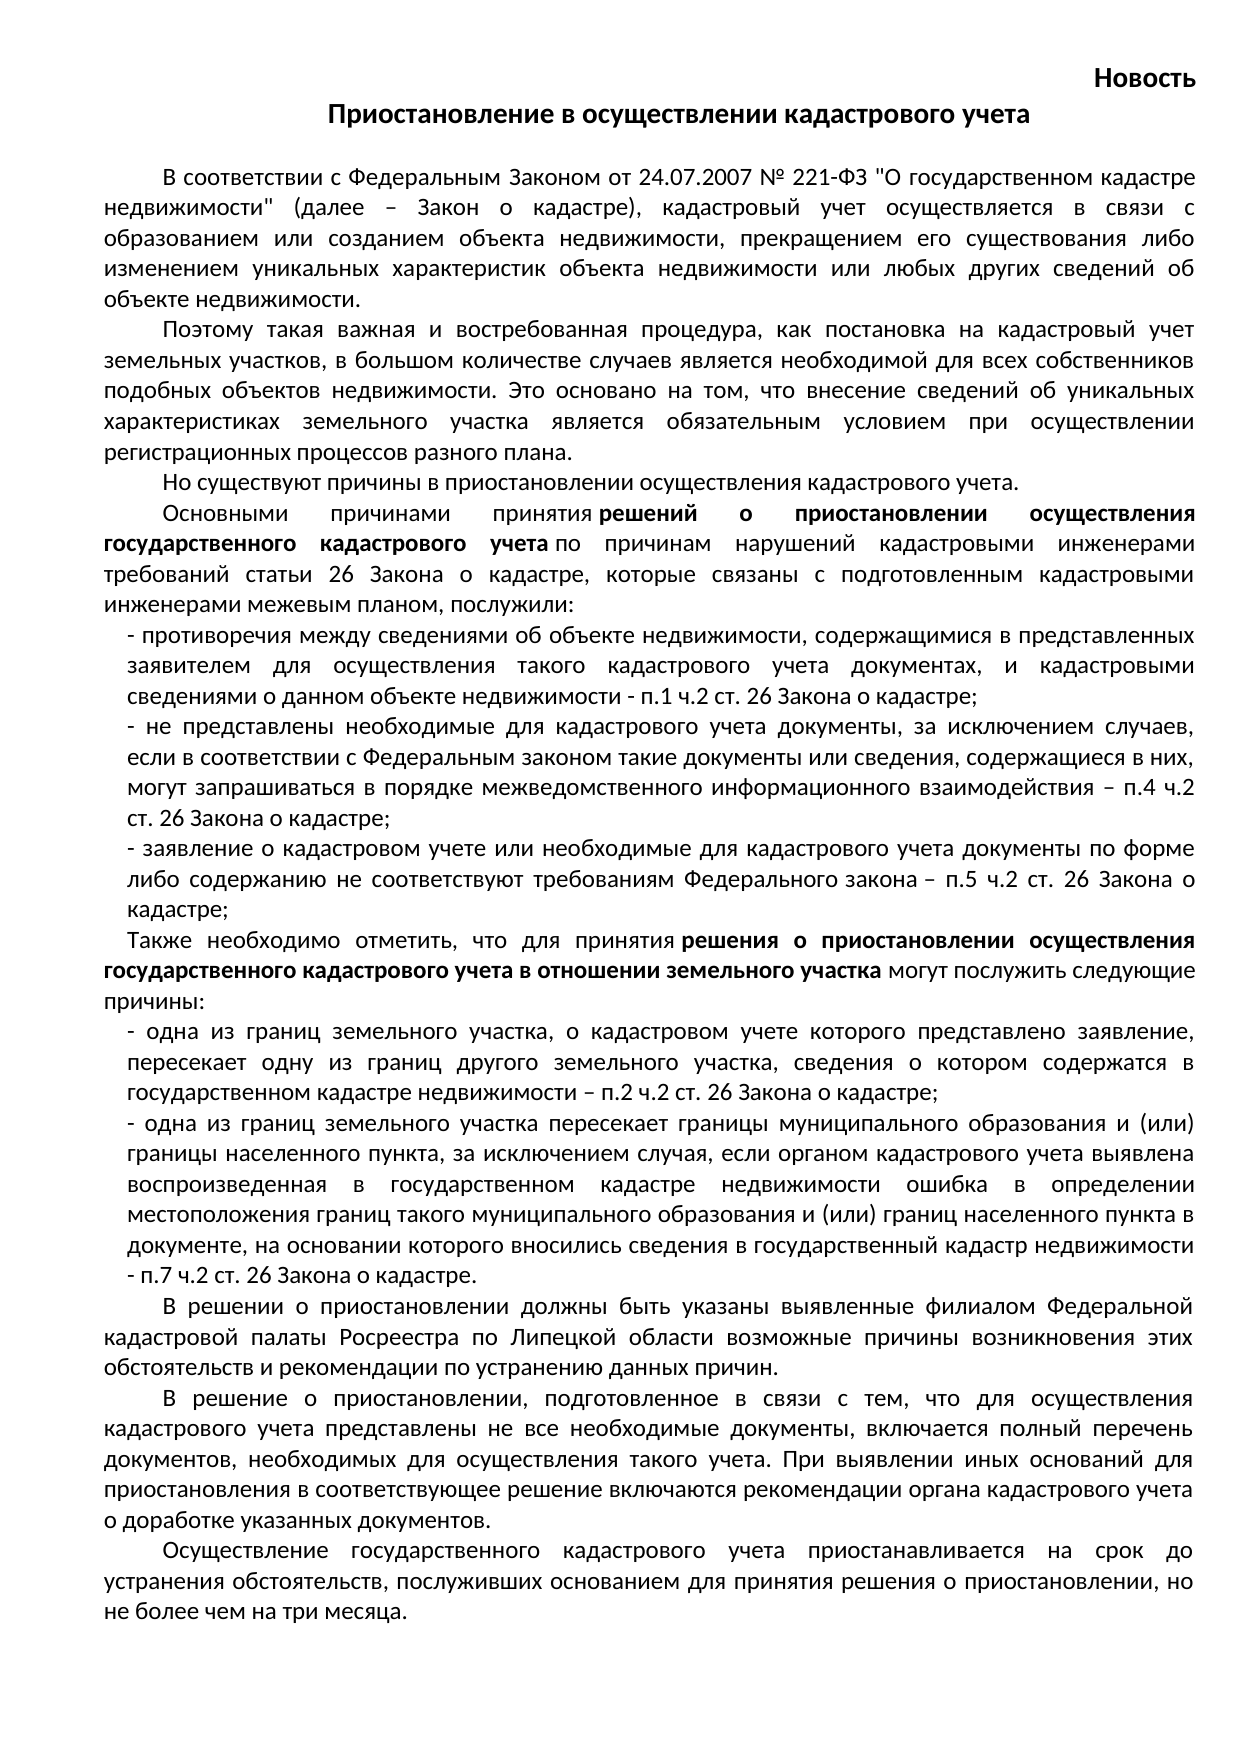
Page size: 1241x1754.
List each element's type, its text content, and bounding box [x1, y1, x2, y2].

text Поэтому такая важная и востребованная процедура, как постановка на кадастровый учет земельных участков, в большом количестве случаев является необходимой для всех собственников подобных объектов недвижимости. Это основано на том, что внесение сведений об уникальных характеристиках земельного участка является обязательным условием при осуществлении регистрационных процессов разного плана. [103, 313, 1196, 466]
text - одна из границ земельного участка пересекает границы муниципального образования и (или) границы населенного пункта, за исключением случая, если органом кадастрового учета выявлена воспроизведенная в государственном кадастре недвижимости ошибка в определении местоположения границ такого муниципального образования и (или) границ населенного пункта в документе, на основании которого вносились сведения в государственный кадастр недвижимости - п.7 ч.2 ст. 26 Закона о кадастре. [127, 1107, 1196, 1290]
text Новость [103, 59, 1196, 95]
text В решение о приостановлении, подготовленное в связи с тем, что для осуществления кадастрового учета представлены не все необходимые документы, включается полный перечень документов, необходимых для осуществления такого учета. При выявлении иных оснований для приостановления в соответствующее решение включаются рекомендации органа кадастрового учета о доработке указанных документов. [103, 1382, 1194, 1534]
text В решении о приостановлении должны быть указаны выявленные филиалом Федеральной кадастровой палаты Росреестра по Липецкой области возможные причины возникновения этих обстоятельств и рекомендации по устранению данных причин. [103, 1290, 1194, 1382]
text Осуществление государственного кадастрового учета приостанавливается на срок до устранения обстоятельств, послуживших основанием для принятия решения о приостановлении, но не более чем на три месяца. [103, 1534, 1194, 1626]
text - не представлены необходимые для кадастрового учета документы, за исключением случаев, если в соответствии с Федеральным законом такие документы или сведения, содержащиеся в них, могут запрашиваться в порядке межведомственного информационного взаимодействия – п.4 ч.2 ст. 26 Закона о кадастре; [127, 710, 1196, 832]
text - заявление о кадастровом учете или необходимые для кадастрового учета документы по форме либо содержанию не соответствуют требованиям Федерального закона – п.5 ч.2 ст. 26 Закона о кадастре; [127, 832, 1196, 924]
text Приостановление в осуществлении кадастрового учета [103, 95, 1196, 130]
text - противоречия между сведениями об объекте недвижимости, содержащимися в представленных заявителем для осуществления такого кадастрового учета документах, и кадастровыми сведениями о данном объекте недвижимости - п.1 ч.2 ст. 26 Закона о кадастре; [127, 619, 1196, 710]
text Основными причинами принятия решений о приостановлении осуществления государственного кадастрового учета по причинам нарушений кадастровыми инженерами требований статьи 26 Закона о кадастре, которые связаны с подготовленным кадастровыми инженерами межевым планом, послужили: [103, 497, 1196, 619]
text Но существуют причины в приостановлении осуществления кадастрового учета. [103, 466, 1196, 497]
text В соответствии с Федеральным Законом от 24.07.2007 № 221-ФЗ "О государственном кадастре недвижимости" (далее – Закон о кадастре), кадастровый учет осуществляется в связи с образованием или созданием объекта недвижимости, прекращением его существования либо изменением уникальных характеристик объекта недвижимости или любых других сведений об объекте недвижимости. [103, 161, 1196, 313]
text - одна из границ земельного участка, о кадастровом учете которого представлено заявление, пересекает одну из границ другого земельного участка, сведения о котором содержатся в государственном кадастре недвижимости – п.2 ч.2 ст. 26 Закона о кадастре; [127, 1016, 1196, 1107]
text Также необходимо отметить, что для принятия решения о приостановлении осуществления государственного кадастрового учета в отношении земельного участка могут послужить следующие причины: [103, 924, 1196, 1016]
